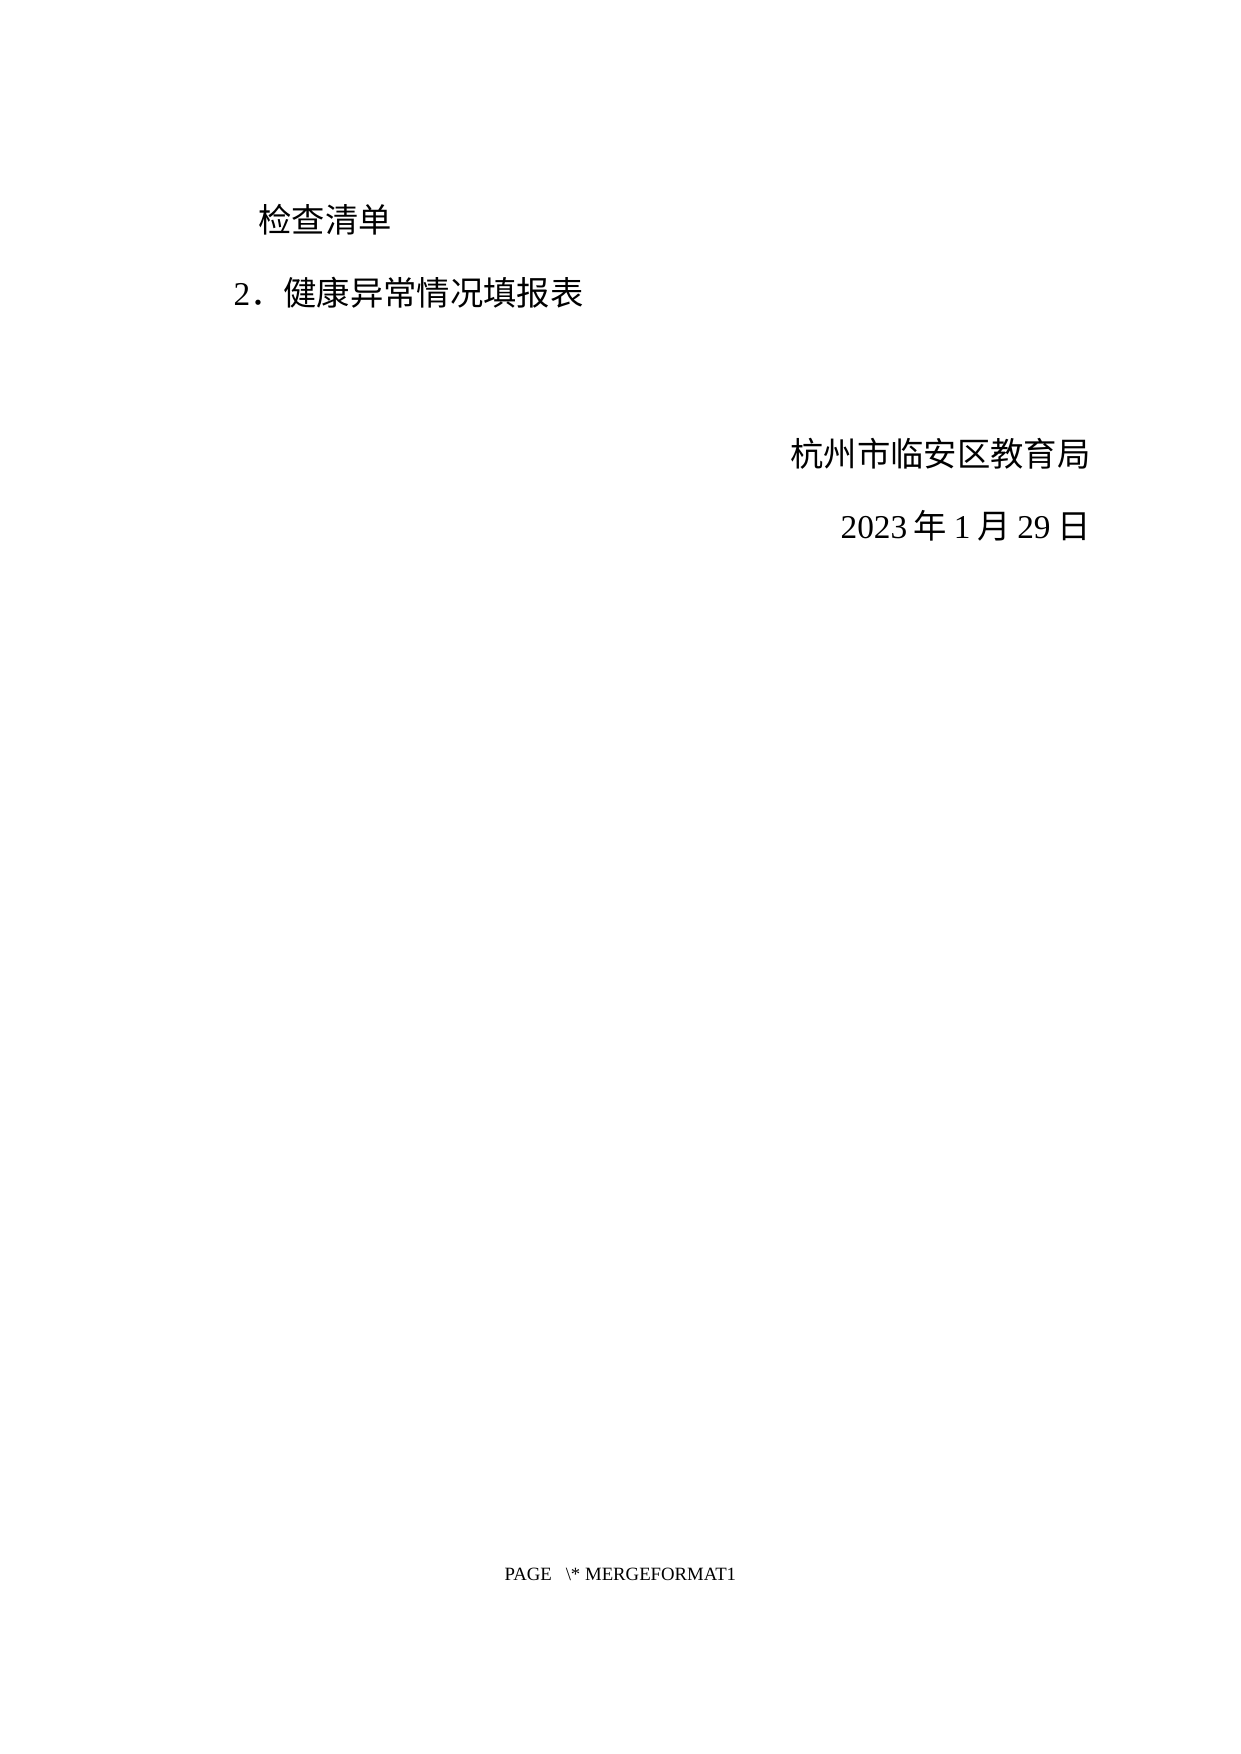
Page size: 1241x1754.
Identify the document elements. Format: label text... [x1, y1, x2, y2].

text 杭州市临安区教育局 [150, 427, 1090, 476]
text 检查清单 [150, 194, 1090, 242]
text 2．健康异常情况填报表 [150, 266, 1090, 314]
text 2023年1月29日 [150, 499, 1090, 548]
